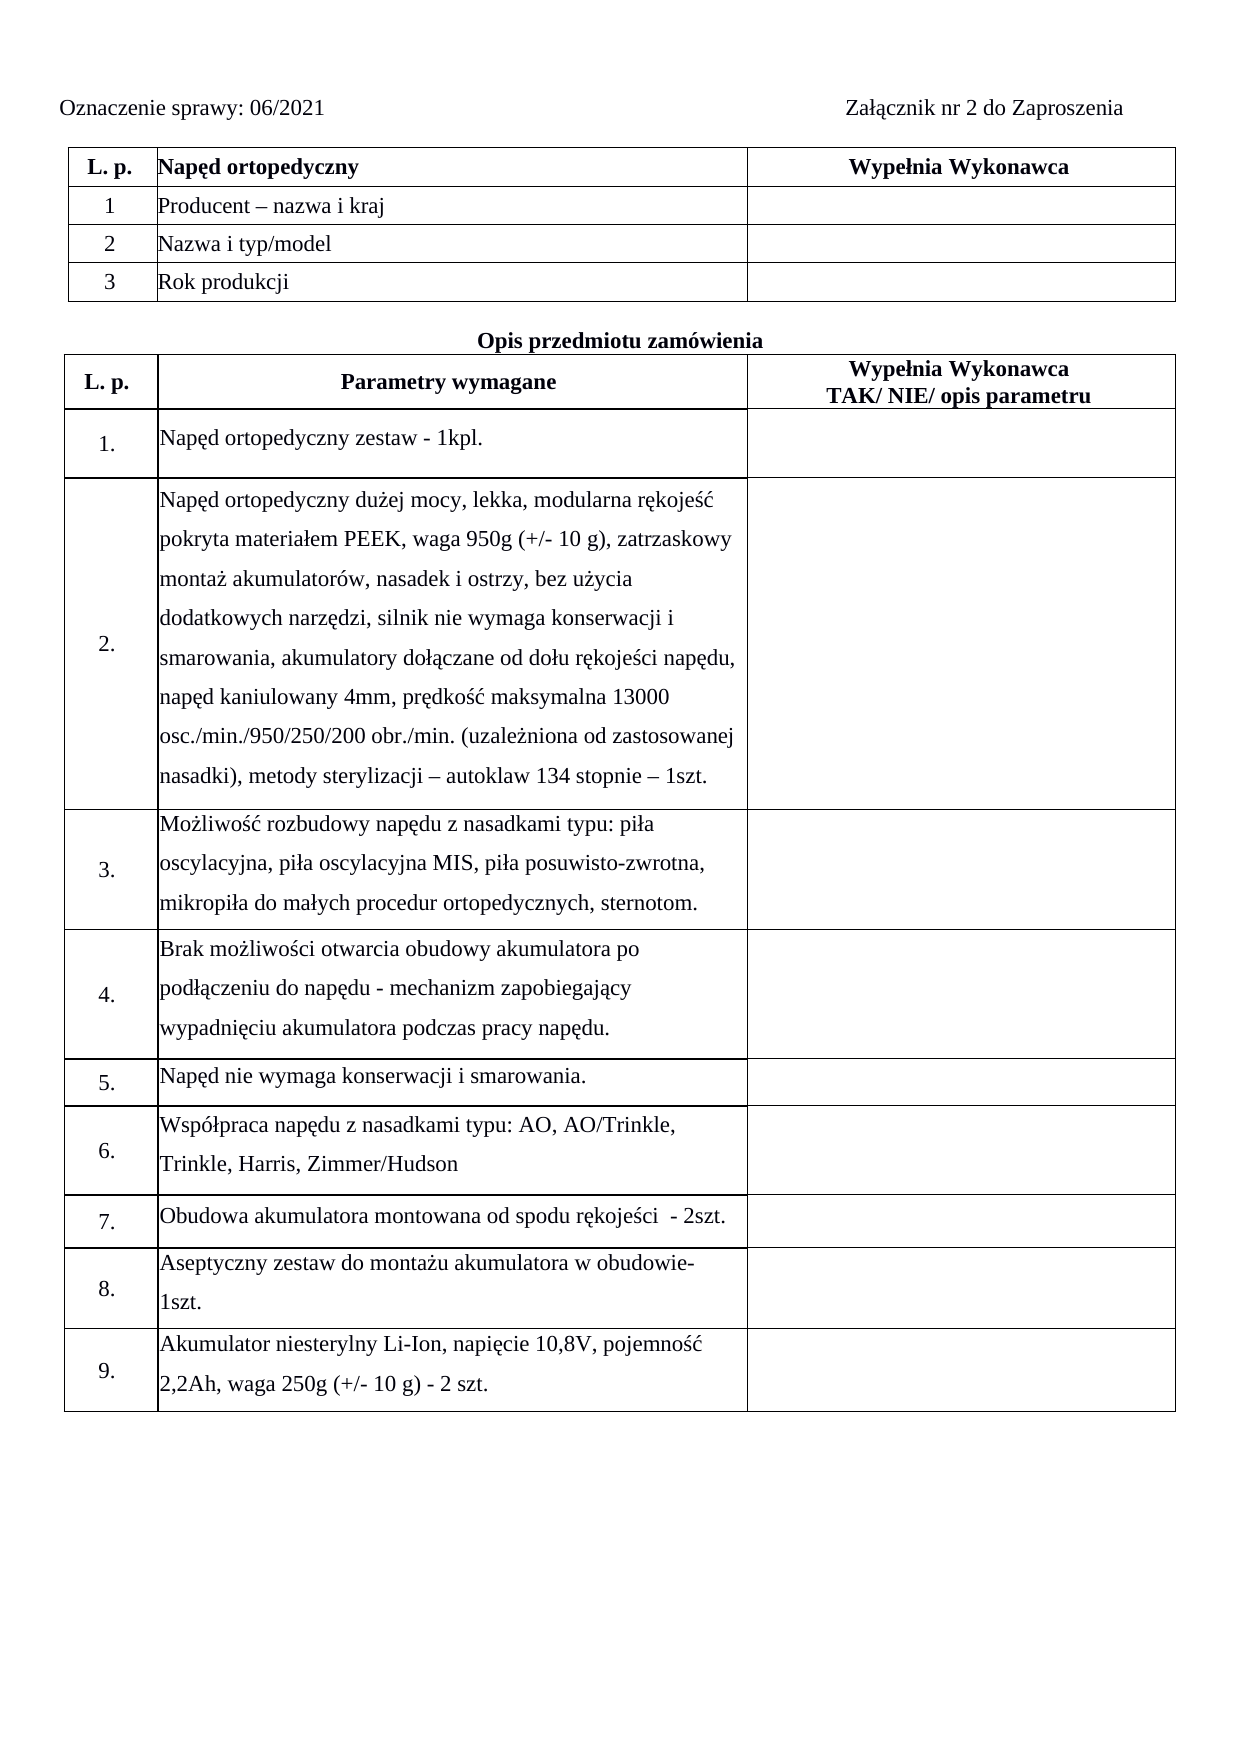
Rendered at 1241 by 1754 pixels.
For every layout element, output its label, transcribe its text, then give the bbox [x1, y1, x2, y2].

table_cell [748, 225, 1175, 262]
text Oznaczenie sprawy: 06/2021 Załącznik nr 2 do Zaproszenia [59, 94, 1181, 121]
table_cell 3. [65, 810, 157, 928]
table_cell [748, 478, 1175, 808]
table_cell 2 [69, 225, 157, 262]
table_cell 5. [65, 1060, 157, 1105]
table_cell 4. [65, 930, 157, 1058]
table_cell [748, 1106, 1175, 1194]
table_cell Akumulator niesterylny Li-Ion, napięcie 10,8V, pojemność 2,2Ah, waga 250g (+/- 10 g) - 2 szt. [159, 1329, 747, 1411]
table_cell Napęd nie wymaga konserwacji i smarowania. [159, 1060, 747, 1105]
table_header Wypełnia Wykonawca [748, 148, 1175, 186]
text Opis przedmiotu zamówienia [59, 327, 1181, 354]
table_cell [748, 1248, 1175, 1328]
table_cell [748, 1059, 1175, 1105]
table_cell Współpraca napędu z nasadkami typu: AO, AO/Trinkle, Trinkle, Harris, Zimmer/Hudson [159, 1107, 747, 1194]
table_header Napęd ortopedyczny [158, 148, 747, 186]
table_header L. p. [65, 355, 157, 408]
table_cell 1. [65, 410, 157, 477]
table_cell [748, 810, 1175, 928]
table_header Parametry wymagane [159, 355, 747, 408]
table_cell [748, 409, 1175, 477]
table_cell 1 [69, 187, 157, 224]
table_cell [748, 930, 1175, 1058]
table_cell 3 [69, 263, 157, 301]
table_cell Napęd ortopedyczny zestaw - 1kpl. [159, 410, 747, 477]
table_header L. p. [69, 148, 157, 186]
table_cell [748, 1329, 1175, 1411]
table_cell [748, 263, 1175, 301]
table_cell Brak możliwości otwarcia obudowy akumulatora po podłączeniu do napędu - mechanizm zapobiegający wypadnięciu akumulatora podczas pracy napędu. [159, 930, 747, 1058]
table_cell Producent – nazwa i kraj [158, 187, 747, 224]
table_cell Możliwość rozbudowy napędu z nasadkami typu: piła oscylacyjna, piła oscylacyjna MIS, piła posuwisto-zwrotna, mikropiła do małych procedur ortopedycznych, sternotom. [159, 810, 747, 928]
table_cell 2. [65, 479, 157, 808]
table_cell Napęd ortopedyczny dużej mocy, lekka, modularna rękojeść pokryta materiałem PEEK, waga 950g (+/- 10 g), zatrzaskowy montaż akumulatorów, nasadek i ostrzy, bez użycia dodatkowych narzędzi, silnik nie wymaga konserwacji i smarowania, akumulatory dołączane od dołu rękojeści napędu, napęd kaniulowany 4mm, prędkość maksymalna 13000 osc./min./950/250/200 obr./min. (uzależniona od zastosowanej nasadki), metody sterylizacji – autoklaw 134 stopnie – 1szt. [159, 479, 747, 808]
table_cell 9. [65, 1329, 157, 1411]
table_cell Nazwa i typ/model [158, 225, 747, 262]
table_cell 6. [65, 1107, 157, 1194]
table_cell Rok produkcji [158, 263, 747, 301]
table_cell 7. [65, 1196, 157, 1247]
table_cell Aseptyczny zestaw do montażu akumulatora w obudowie-1szt. [159, 1249, 747, 1328]
table_cell Obudowa akumulatora montowana od spodu rękojeści - 2szt. [159, 1196, 747, 1247]
table_cell [748, 1195, 1175, 1247]
table_header Wypełnia Wykonawca TAK/ NIE/ opis parametru [748, 355, 1175, 408]
table_cell 8. [65, 1249, 157, 1328]
table_cell [748, 187, 1175, 224]
